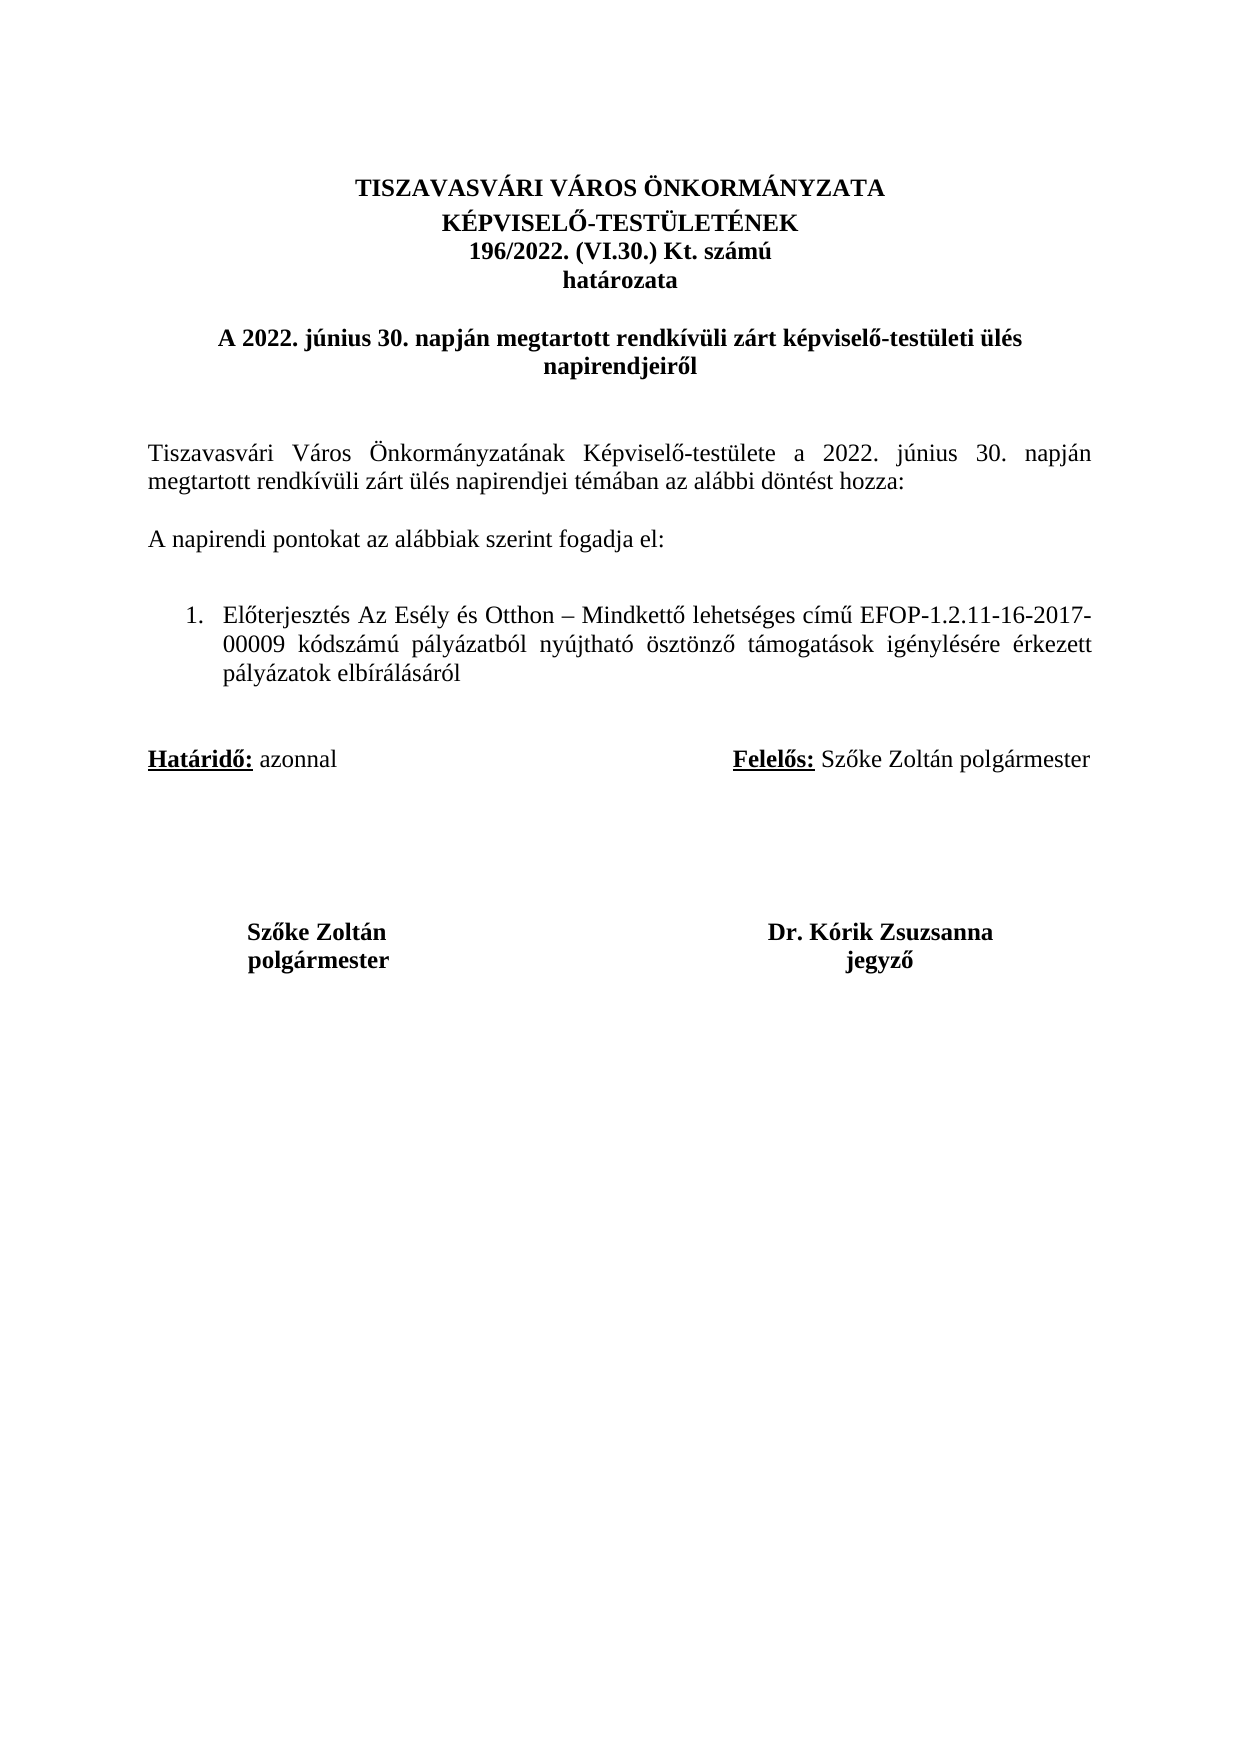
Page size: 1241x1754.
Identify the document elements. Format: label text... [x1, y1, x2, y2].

text polgármester jegyző [148, 946, 1093, 974]
text A napirendi pontokat az alábbiak szerint fogadja el: [148, 524, 1093, 553]
text Szőke Zoltán Dr. Kórik Zsuzsanna [148, 917, 1093, 946]
text Tiszavasvári Város Önkormányzatának Képviselő-testülete a 2022. június 30. napján megtartott rendkívüli zárt ülés napirendjei témában az alábbi döntést hozza: [148, 438, 1093, 495]
text Határidő: azonnal Felelős: Szőke Zoltán polgármester [148, 744, 1093, 773]
text határozata [148, 265, 1093, 294]
list Előterjesztés Az Esély és Otthon – Mindkettő lehetséges című EFOP-1.2.11-16-2017-00009 kódszámú pályázatból nyújtható ösztönző támogatások igénylésére érkezett pályázatok elbírálásáról [185, 601, 1093, 687]
text KÉPVISELŐ-TESTÜLETÉNEK [148, 208, 1093, 236]
text 196/2022. (VI.30.) Kt. számú [148, 236, 1093, 265]
text A 2022. június 30. napján megtartott rendkívüli zárt képviselő-testületi ülés napirendjeiről [148, 323, 1093, 380]
text TISZAVASVÁRI VÁROS ÖNKORMÁNYZATA [148, 173, 1093, 201]
